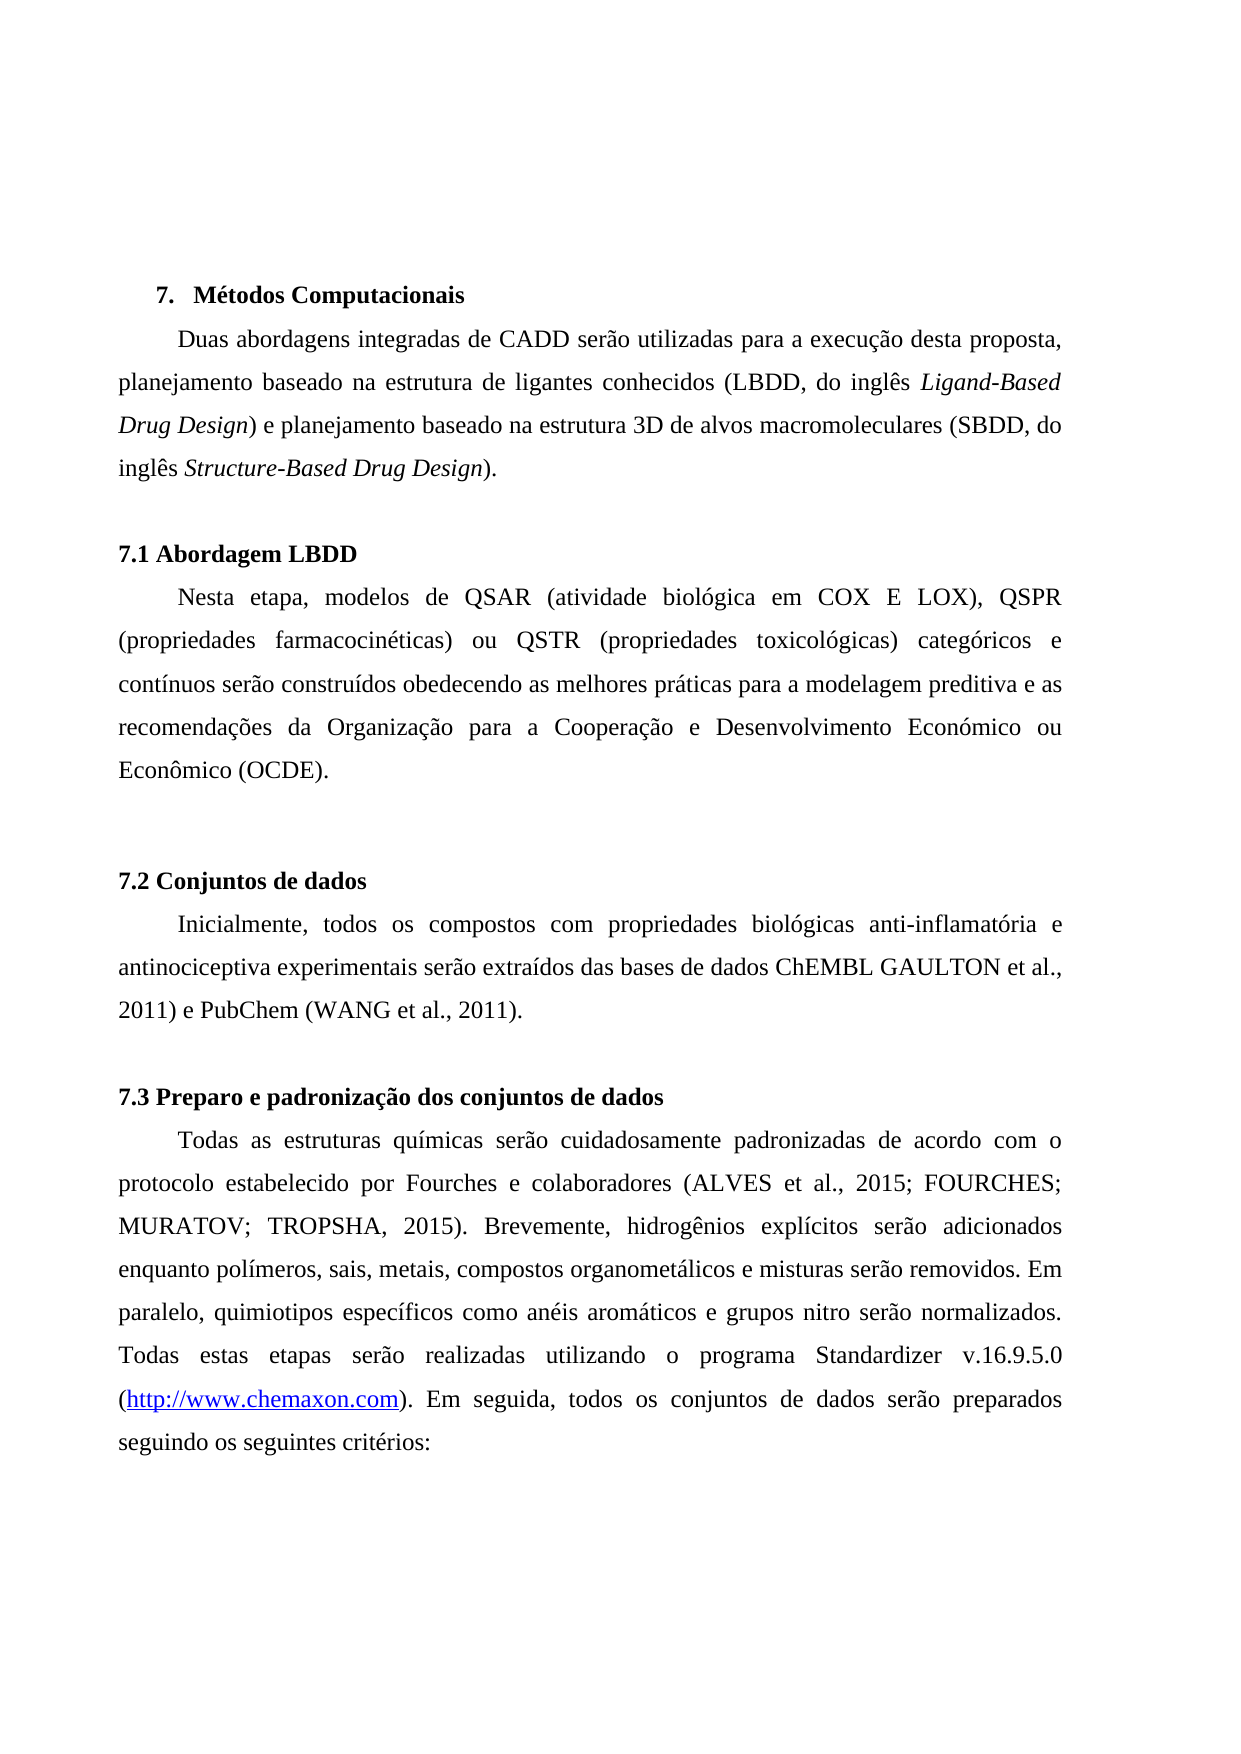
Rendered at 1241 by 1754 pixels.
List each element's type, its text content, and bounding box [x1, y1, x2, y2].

text 7.3 Preparo e padronização dos conjuntos de dados [118, 1082, 1063, 1111]
list Métodos Computacionais [156, 281, 1063, 309]
text Duas abordagens integradas de CADD serão utilizadas para a execução desta proposta, planejamento baseado na estrutura de ligantes conhecidos (LBDD, do inglês Ligand-Based Drug Design) e planejamento baseado na estrutura 3D de alvos macromoleculares (SBDD, do inglês Structure-Based Drug Design). [118, 324, 1063, 482]
text 7.1 Abordagem LBDD [118, 539, 1063, 568]
text Inicialmente, todos os compostos com propriedades biológicas anti-inflamatória e antinociceptiva experimentais serão extraídos das bases de dados ChEMBL GAULTON et al., 2011) e PubChem (WANG et al., 2011). [118, 909, 1063, 1024]
text Nesta etapa, modelos de QSAR (atividade biológica em COX E LOX), QSPR (propriedades farmacocinéticas) ou QSTR (propriedades toxicológicas) categóricos e contínuos serão construídos obedecendo as melhores práticas para a modelagem preditiva e as recomendações da Organização para a Cooperação e Desenvolvimento Económico ou Econômico (OCDE). [118, 582, 1063, 784]
text 7.2 Conjuntos de dados [118, 866, 1063, 895]
text Todas as estruturas químicas serão cuidadosamente padronizadas de acordo com o protocolo estabelecido por Fourches e colaboradores (ALVES et al., 2015; FOURCHES; MURATOV; TROPSHA, 2015). Brevemente, hidrogênios explícitos serão adicionados enquanto polímeros, sais, metais, compostos organometálicos e misturas serão removidos. Em paralelo, quimiotipos específicos como anéis aromáticos e grupos nitro serão normalizados. Todas estas etapas serão realizadas utilizando o programa Standardizer v.16.9.5.0 (http://www.chemaxon.com). Em seguida, todos os conjuntos de dados serão preparados seguindo os seguintes critérios: [118, 1125, 1063, 1456]
